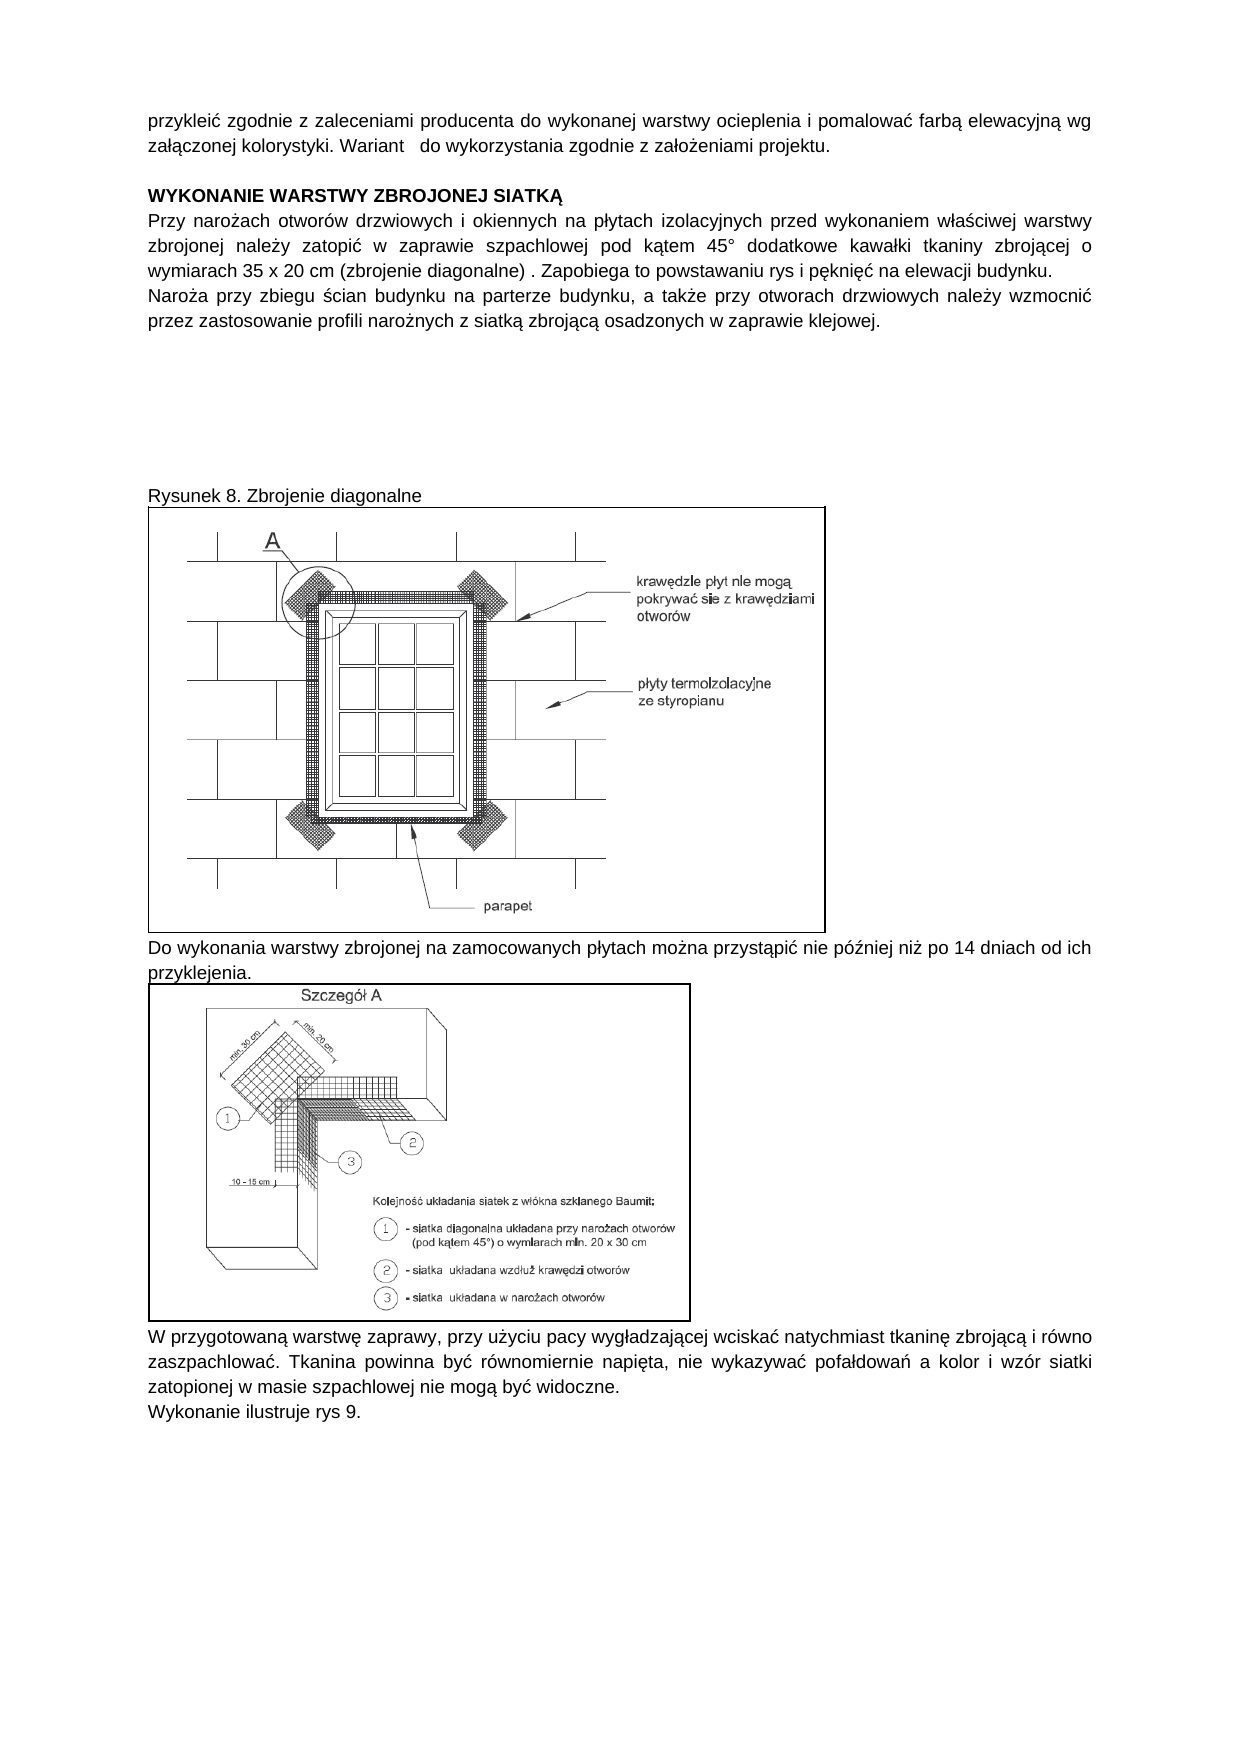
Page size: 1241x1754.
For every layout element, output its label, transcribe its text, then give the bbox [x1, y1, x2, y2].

text W przygotowaną warstwę zaprawy, przy użyciu pacy wygładzającej wciskać natychmiast tkaninę zbrojącą i równo zaszpachlować. Tkanina powinna być równomiernie napięta, nie wykazywać pofałdowań a kolor i wzór siatki zatopionej w masie szpachlowej nie mogą być widoczne. [148, 1322, 1092, 1397]
text Wykonanie ilustruje rys 9. [148, 1397, 1092, 1422]
text Rysunek 8. Zbrojenie diagonalne [148, 481, 1092, 506]
text Przy narożach otworów drzwiowych i okiennych na płytach izolacyjnych przed wykonaniem właściwej warstwy zbrojonej należy zatopić w zaprawie szpachlowej pod kątem 45° dodatkowe kawałki tkaniny zbrojącej o wymiarach 35 x 20 cm (zbrojenie diagonalne) . Zapobiega to powstawaniu rys i pęknięć na elewacji budynku. [148, 206, 1092, 281]
picture [149, 508, 824, 932]
text Naroża przy zbiegu ścian budynku na parterze budynku, a także przy otworach drzwiowych należy wzmocnić przez zastosowanie profili narożnych z siatką zbrojącą osadzonych w zaprawie klejowej. [148, 281, 1092, 331]
picture [150, 985, 689, 1320]
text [148, 106, 1092, 156]
text Do wykonania warstwy zbrojonej na zamocowanych płytach można przystąpić nie później niż po 14 dniach od ich przyklejenia. [148, 933, 1092, 983]
text WYKONANIE WARSTWY ZBROJONEJ SIATKĄ [148, 181, 1092, 206]
